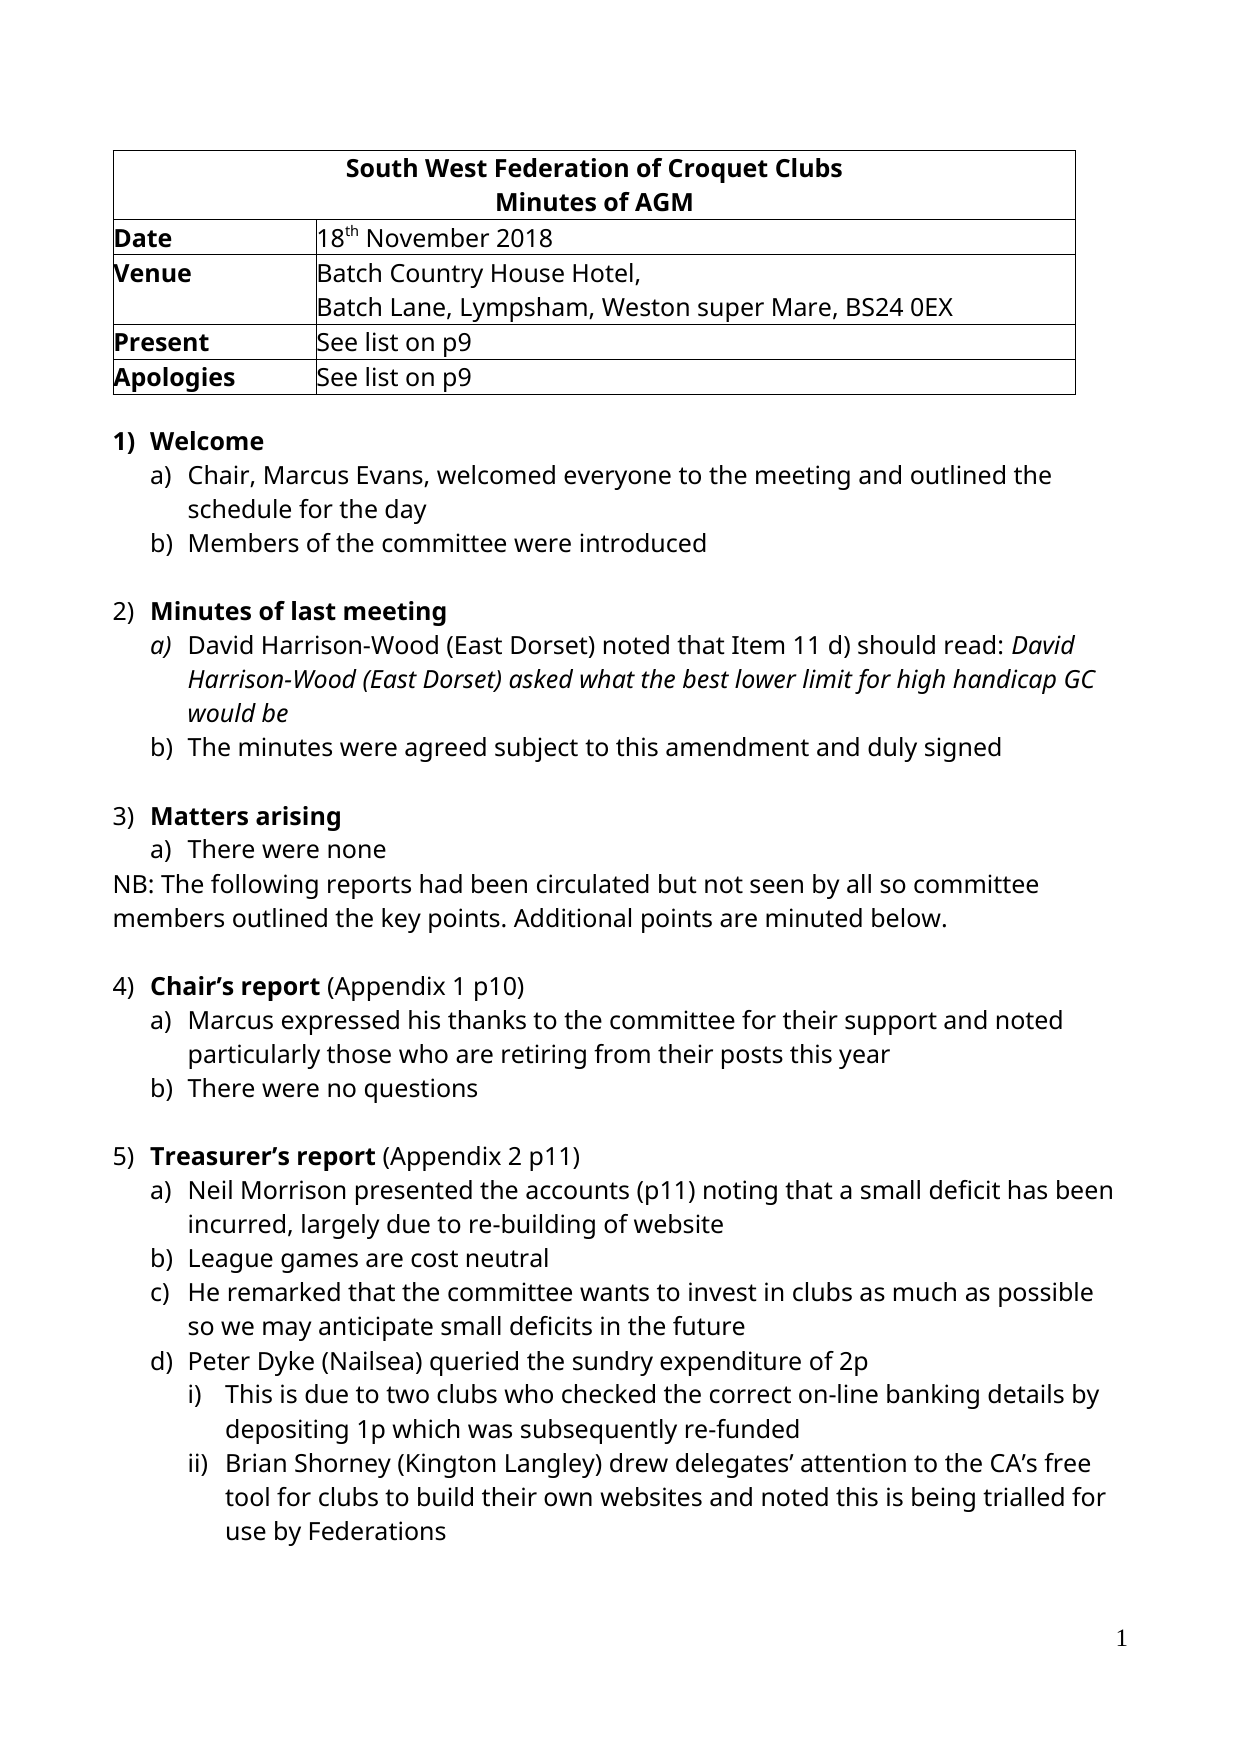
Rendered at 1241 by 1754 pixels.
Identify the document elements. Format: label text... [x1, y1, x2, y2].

list Matters arising [112, 798, 1128, 832]
list Brian Shorney (Kington Langley) drew delegates’ attention to the CA’s free tool for clubs to build their own websites and noted this is being trialled for use by Federations [187, 1445, 1128, 1547]
list He remarked that the committee wants to invest in clubs as much as possible so we may anticipate small deficits in the future [150, 1275, 1128, 1343]
list Chair’s report (Appendix 1 p10) [112, 968, 1128, 1002]
table_header South West Federation of Croquet Clubs Minutes of AGM [114, 151, 1075, 219]
table_cell Date [114, 220, 316, 254]
table_cell Venue [114, 255, 316, 323]
list Welcome [112, 423, 1128, 457]
table_cell Present [114, 325, 316, 358]
list Peter Dyke (Nailsea) queried the sundry expenditure of 2p [150, 1343, 1128, 1377]
list There were none [150, 832, 1128, 866]
list Neil Morrison presented the accounts (p11) noting that a small deficit has been incurred, largely due to re-building of website [150, 1173, 1128, 1241]
table_cell 18th November 2018 [317, 220, 1075, 254]
list This is due to two clubs who checked the correct on-line banking details by depositing 1p which was subsequently re-funded [187, 1377, 1128, 1445]
table_cell See list on p9 [317, 325, 1075, 358]
list David Harrison-Wood (East Dorset) noted that Item 11 d) should read: David Harrison-Wood (East Dorset) asked what the best lower limit for high handicap GC would be [150, 628, 1128, 730]
list There were no questions [150, 1071, 1128, 1105]
table_cell See list on p9 [317, 360, 1075, 394]
list Minutes of last meeting [112, 594, 1128, 628]
list League games are cost neutral [150, 1241, 1128, 1275]
text NB: The following reports had been circulated but not seen by all so committee members outlined the key points. Additional points are minuted below. [112, 866, 1128, 934]
list Chair, Marcus Evans, welcomed everyone to the meeting and outlined the schedule for the day [150, 457, 1128, 526]
list Members of the committee were introduced [150, 526, 1128, 560]
list Treasurer’s report (Appendix 2 p11) [112, 1139, 1128, 1173]
table_cell Apologies [114, 360, 316, 394]
list Marcus expressed his thanks to the committee for their support and noted particularly those who are retiring from their posts this year [150, 1002, 1128, 1071]
table_cell Batch Country House Hotel, Batch Lane, Lympsham, Weston super Mare, BS24 0EX [317, 255, 1075, 323]
list The minutes were agreed subject to this amendment and duly signed [150, 730, 1128, 764]
